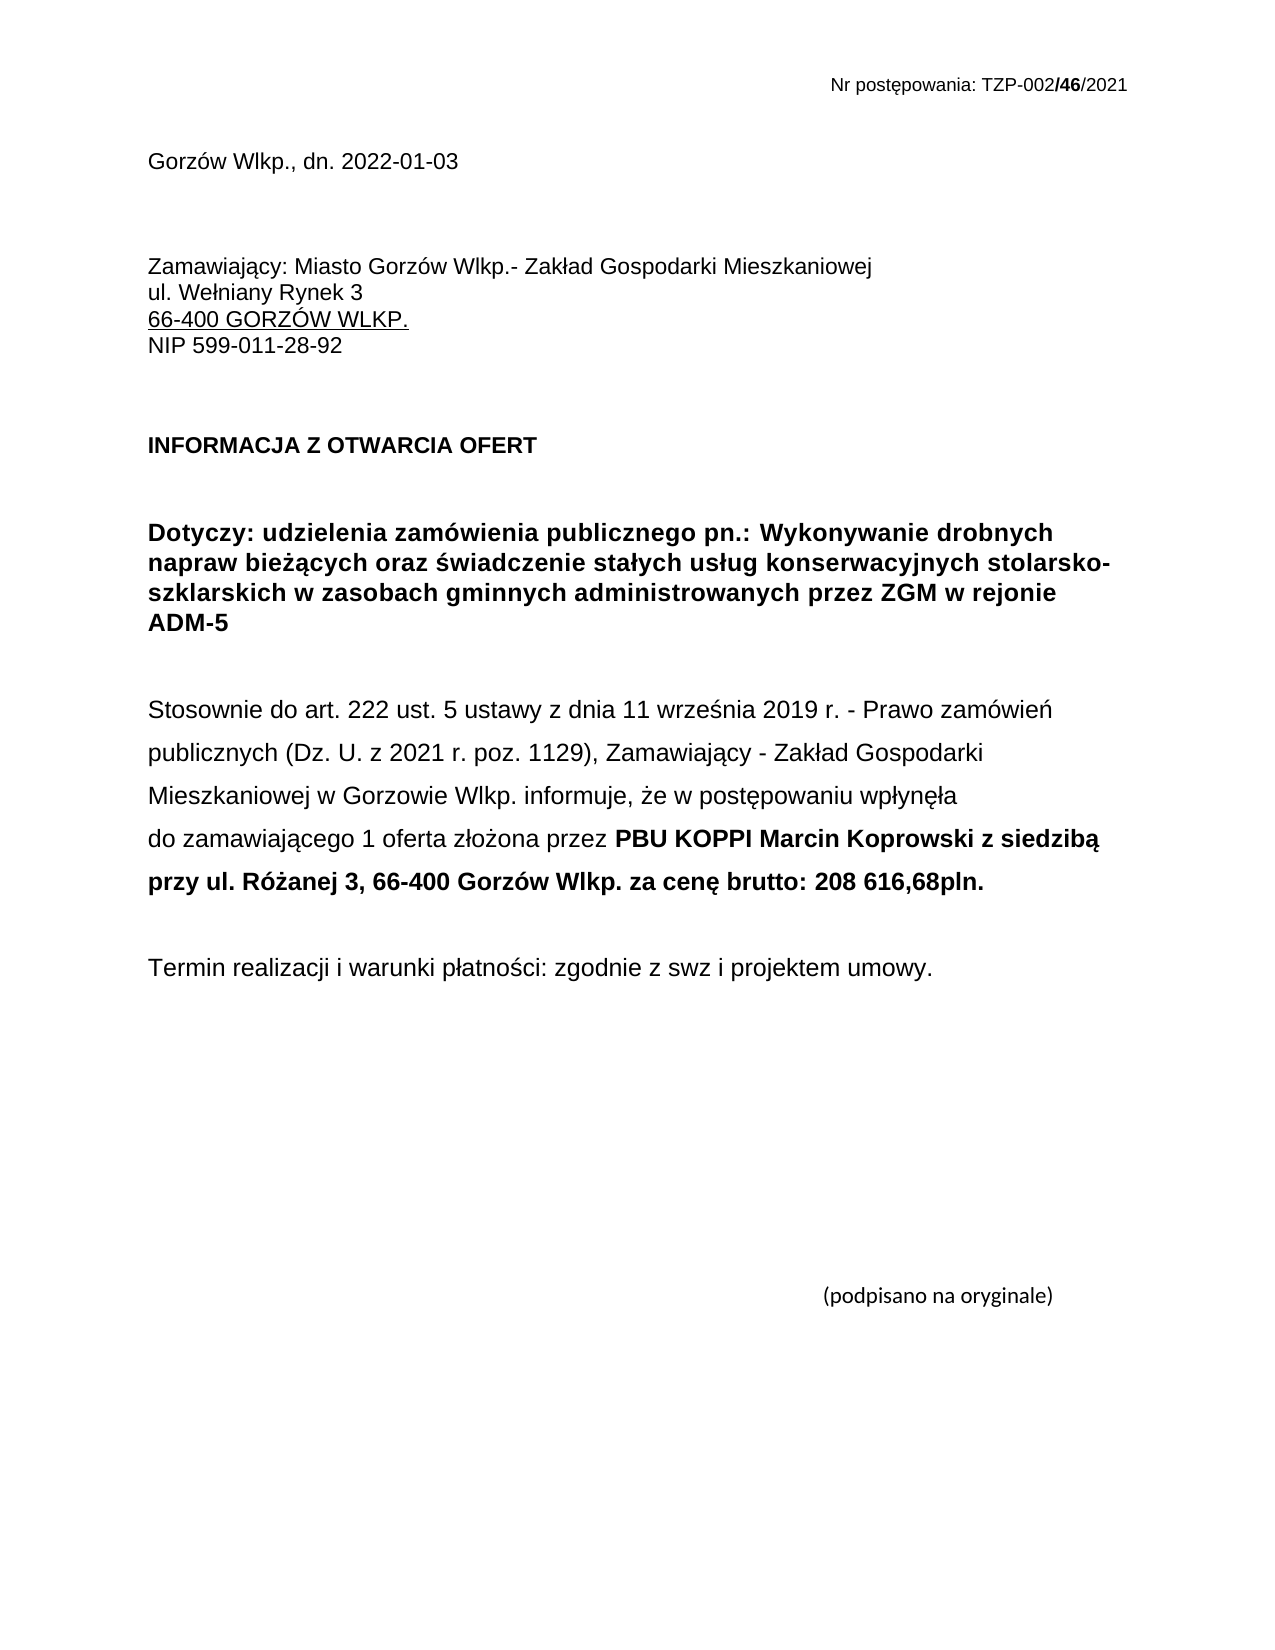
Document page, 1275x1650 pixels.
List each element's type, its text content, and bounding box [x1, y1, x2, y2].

text Termin realizacji i warunki płatności: zgodnie z swz i projektem umowy. [148, 953, 1127, 982]
text INFORMACJA Z OTWARCIA OFERT [148, 432, 1127, 459]
subtitle Dotyczy: udzielenia zamówienia publicznego pn.: Wykonywanie drobnych napraw bieżących oraz świadczenie stałych usług konserwacyjnych stolarsko-szklarskich w zasobach gminnych administrowanych przez ZGM w rejonie ADM-5 [148, 518, 1127, 637]
text Gorzów Wlkp., dn. 2022-01-03 [148, 148, 1127, 174]
text ul. Wełniany Rynek 3 [148, 279, 1127, 306]
text Stosownie do art. 222 ust. 5 ustawy z dnia 11 września 2019 r. - Prawo zamówień publicznych (Dz. U. z 2021 r. poz. 1129), Zamawiający - Zakład Gospodarki Mieszkaniowej w Gorzowie Wlkp. informuje, że w postępowaniu wpłynęła do zamawiającego 1 oferta złożona przez PBU KOPPI Marcin Koprowski z siedzibą przy ul. Różanej 3, 66-400 Gorzów Wlkp. za cenę brutto: 208 616,68pln. [148, 694, 1127, 896]
text 66-400 GORZÓW WLKP. [148, 306, 1127, 332]
text (podpisano na oryginale) [148, 1282, 1127, 1309]
text Zamawiający: Miasto Gorzów Wlkp.- Zakład Gospodarki Mieszkaniowej [148, 253, 1127, 279]
text NIP 599-011-28-92 [148, 332, 1127, 358]
